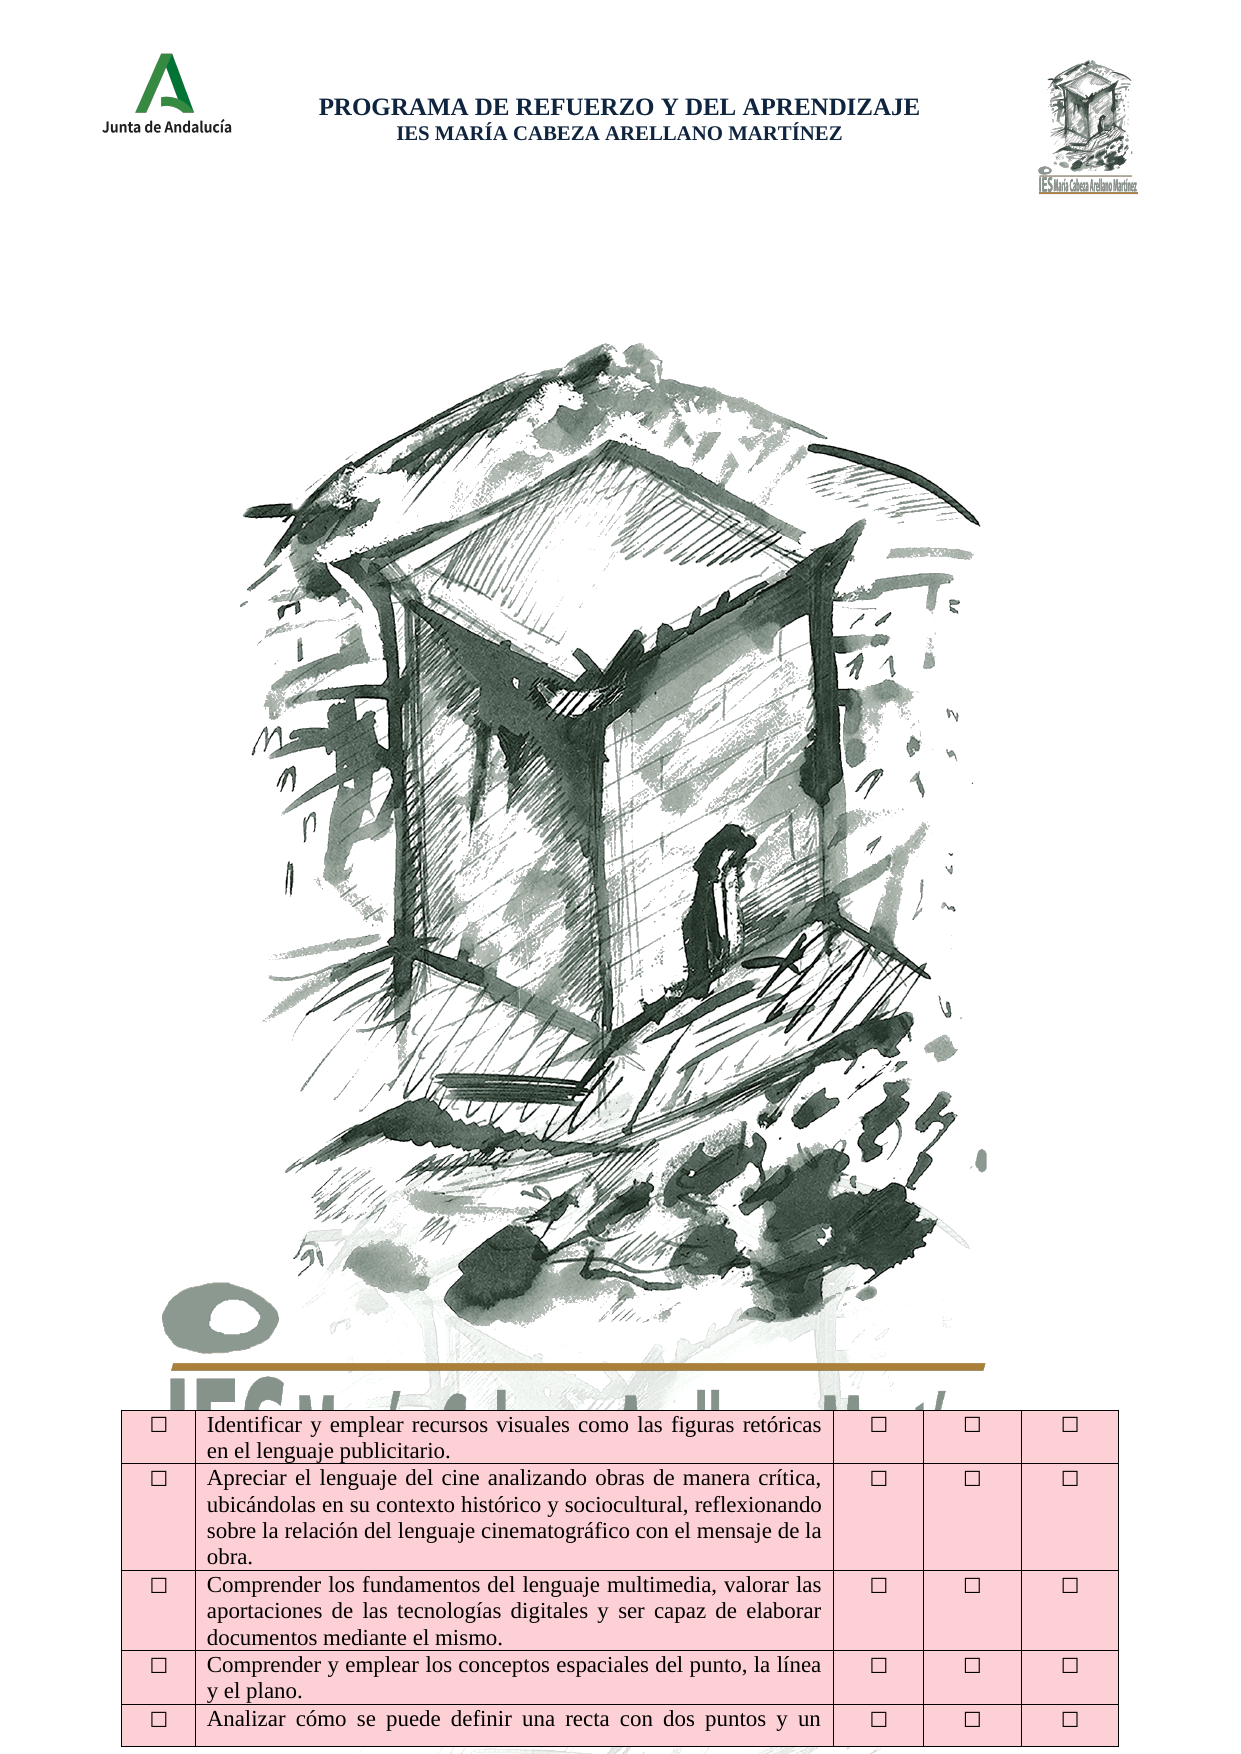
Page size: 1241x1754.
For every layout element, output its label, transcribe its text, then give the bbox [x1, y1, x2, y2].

table_cell Apreciar el lenguaje del cine analizando obras de manera crítica, ubicándolas en su contexto histórico y sociocultural, reflexionando sobre la relación del lenguaje cinematográfico con el mensaje de la obra. [196, 1464, 833, 1570]
table_cell Comprender los fundamentos del lenguaje multimedia, valorar las aportaciones de las tecnologías digitales y ser capaz de elaborar documentos mediante el mismo. [196, 1571, 833, 1650]
table_cell Analizar cómo se puede definir una recta con dos puntos y un plano con tres puntos no alineados o con dos rectas secantes. [196, 1705, 833, 1746]
table_cell Comprender y emplear los conceptos espaciales del punto, la línea y el plano. [196, 1651, 833, 1704]
table_cell Identificar y emplear recursos visuales como las figuras retóricas en el lenguaje publicitario. [196, 1411, 833, 1463]
picture [132, 44, 1146, 1410]
picture [91, 47, 243, 139]
